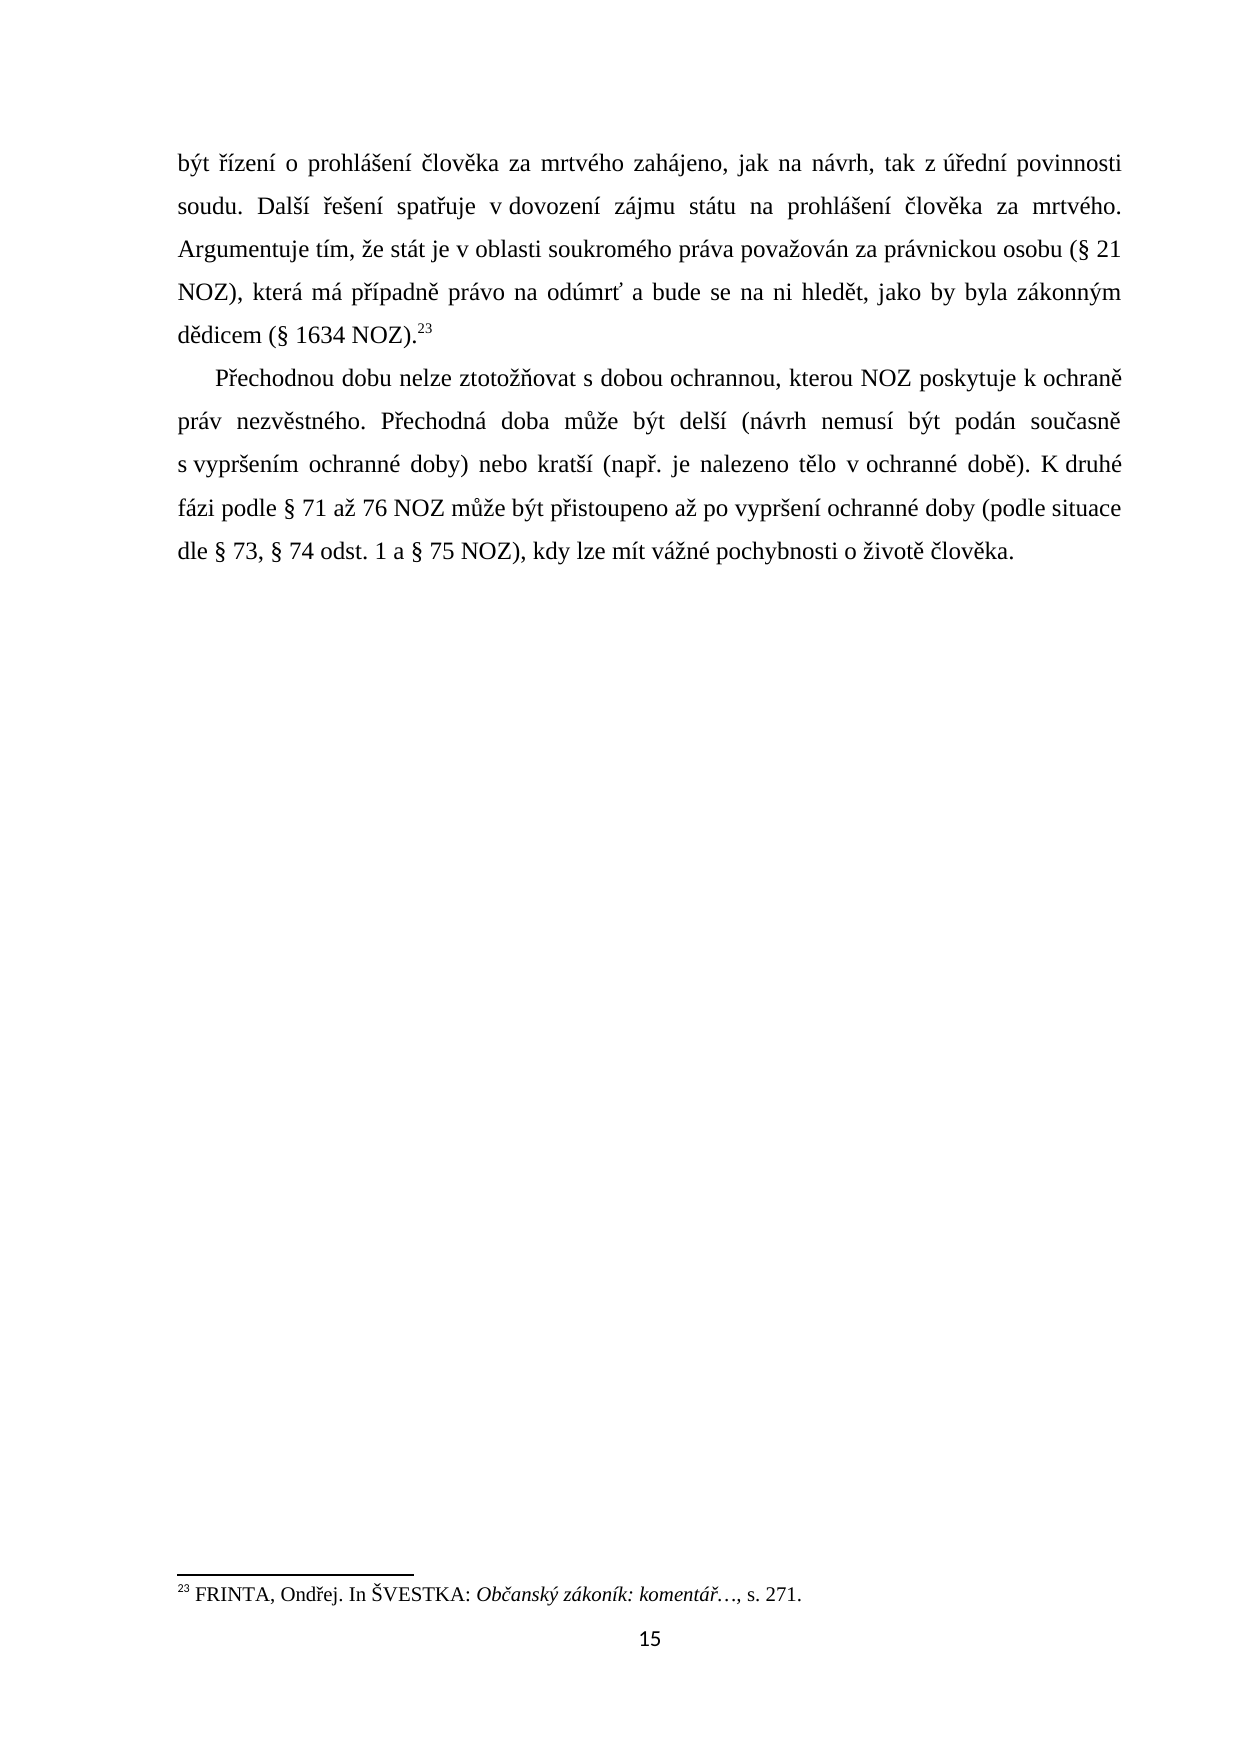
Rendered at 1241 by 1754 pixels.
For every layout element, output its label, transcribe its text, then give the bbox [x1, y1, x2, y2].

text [177, 148, 1122, 349]
text Přechodnou dobu nelze ztotožňovat s dobou ochrannou, kterou NOZ poskytuje k ochraně práv nezvěstného. Přechodná doba může být delší (návrh nemusí být podán současně s vypršením ochranné doby) nebo kratší (např. je nalezeno tělo v ochranné době). K druhé fázi podle § 71 až 76 NOZ může být přistoupeno až po vypršení ochranné doby (podle situace dle § 73, § 74 odst. 1 a § 75 NOZ), kdy lze mít vážné pochybnosti o životě člověka. [177, 363, 1122, 564]
